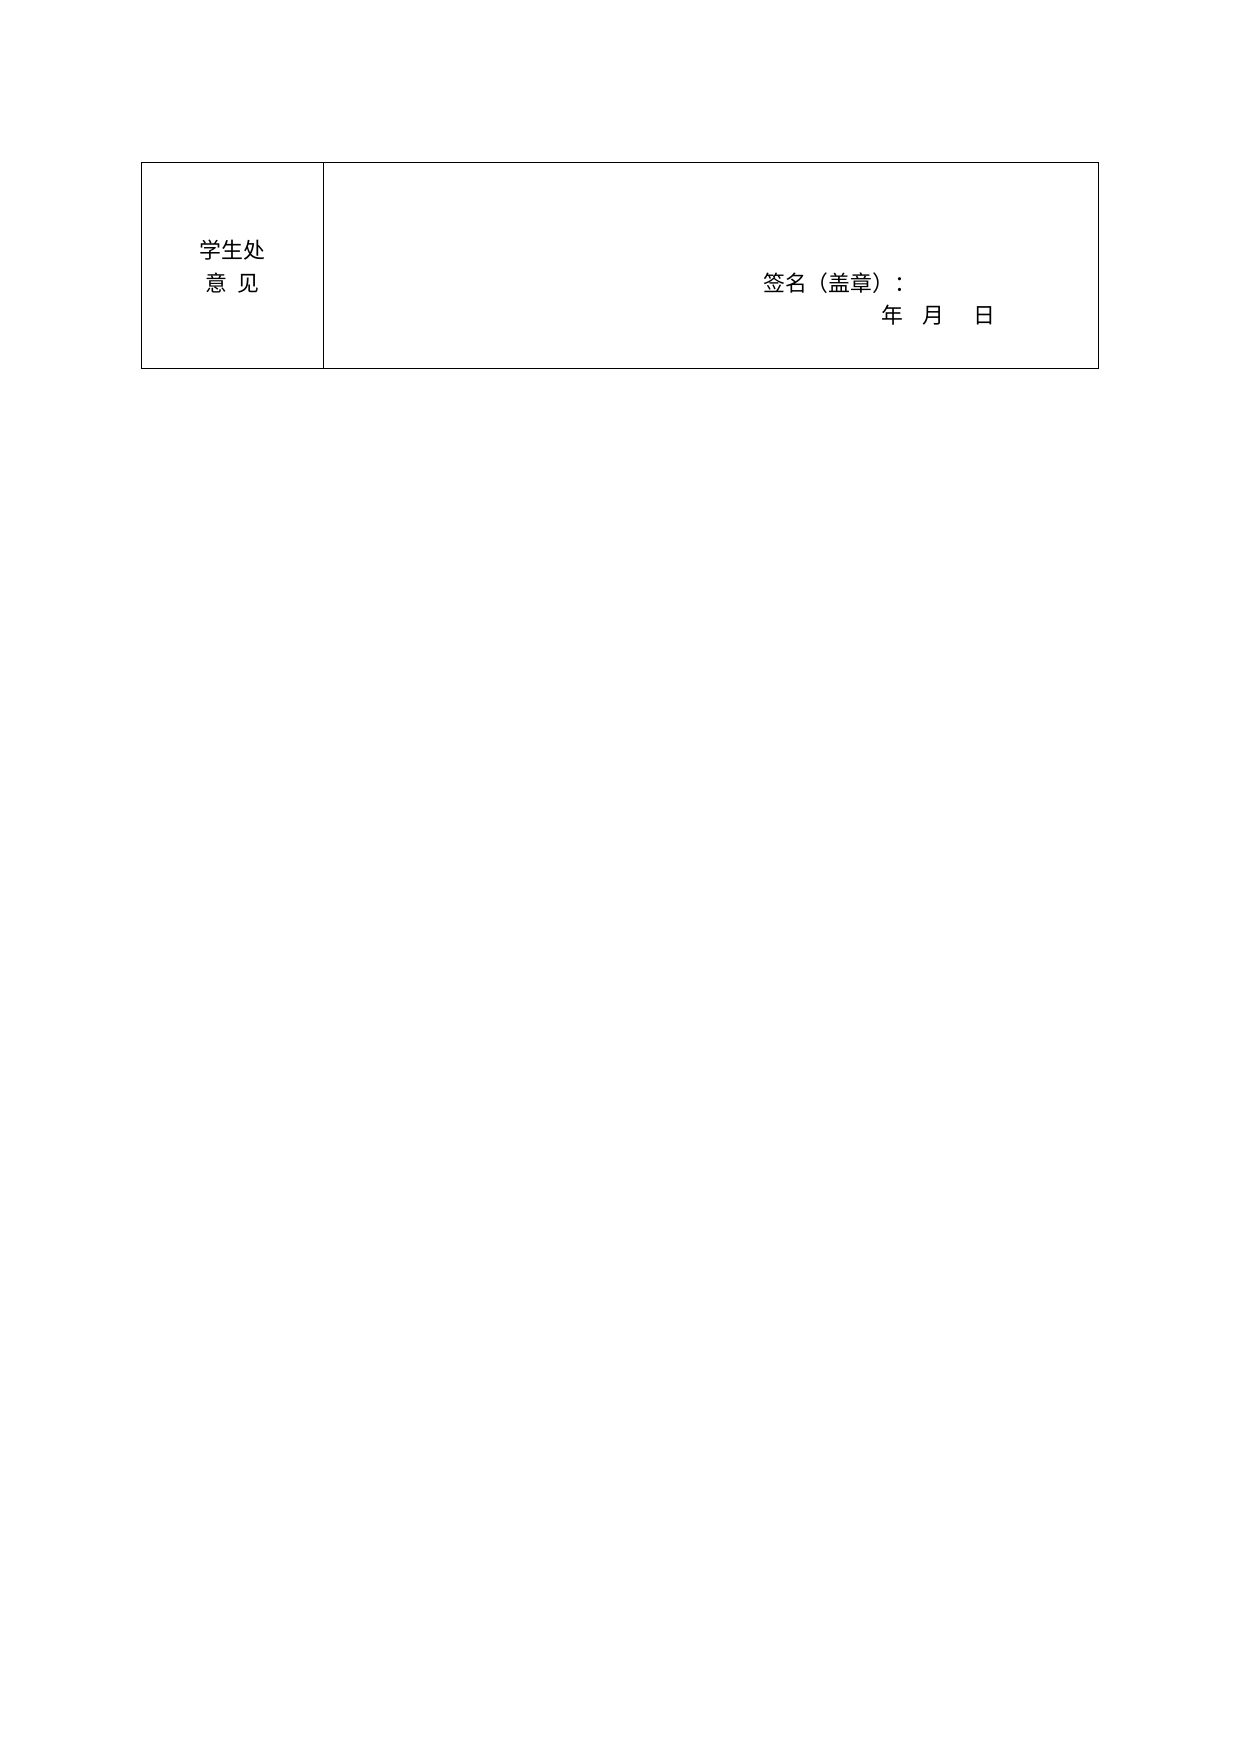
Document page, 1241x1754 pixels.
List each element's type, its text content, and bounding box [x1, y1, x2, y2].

table_cell 签名（盖章）： 年 月 日 [324, 163, 1098, 368]
table_cell 学生处 意 见 [142, 163, 323, 368]
